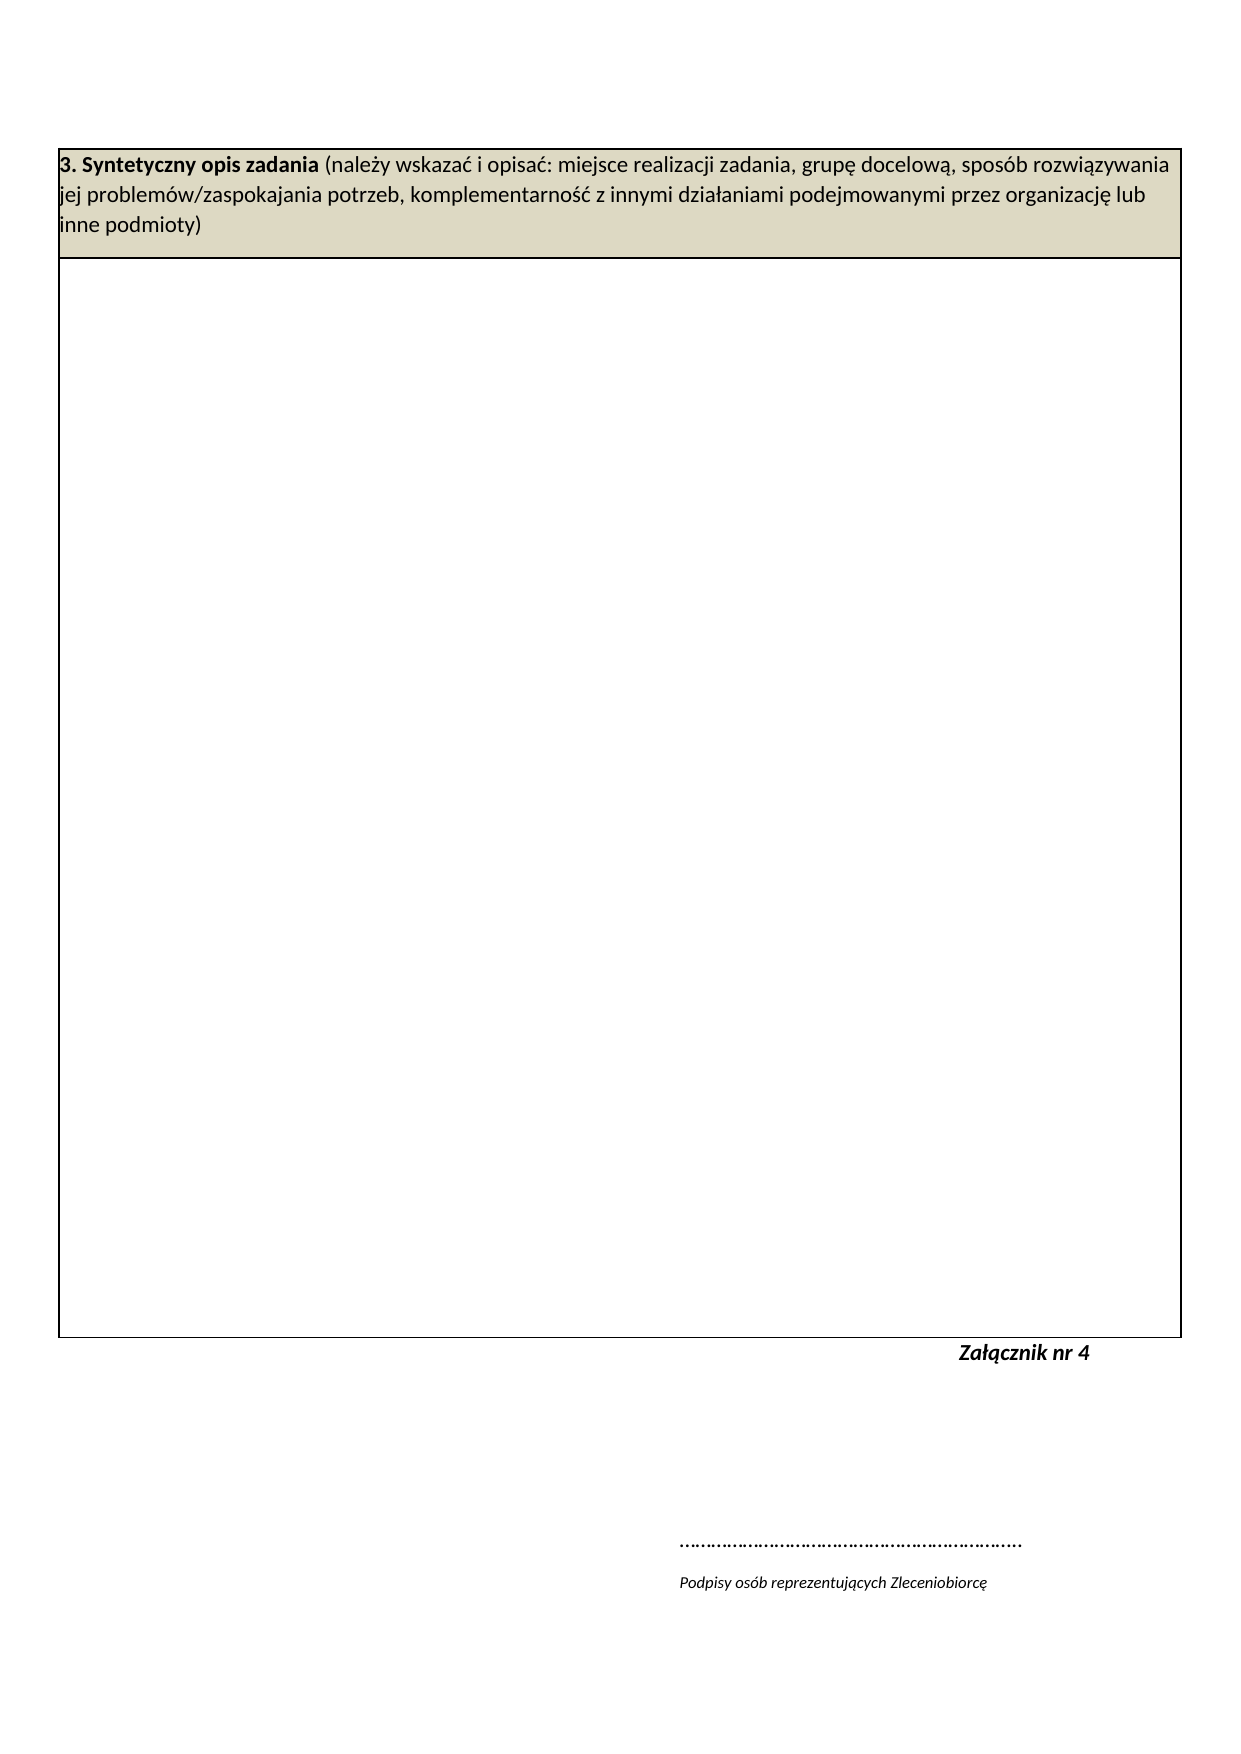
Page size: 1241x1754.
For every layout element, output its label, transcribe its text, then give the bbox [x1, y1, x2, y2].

text Podpisy osób reprezentujących Zleceniobiorcę [606, 1572, 1093, 1593]
text ……………………………………………………….. [679, 1526, 1093, 1553]
table_cell [60, 259, 1180, 1337]
table_header 3. Syntetyczny opis zadania (należy wskazać i opisać: miejsce realizacji zadania, grupę docelową, sposób rozwiązywania jej problemów/zaspokajania potrzeb, komplementarność z innymi działaniami podejmowanymi przez organizację lub inne podmioty) [60, 150, 1180, 257]
text Załącznik nr 4 [930, 1338, 1093, 1366]
